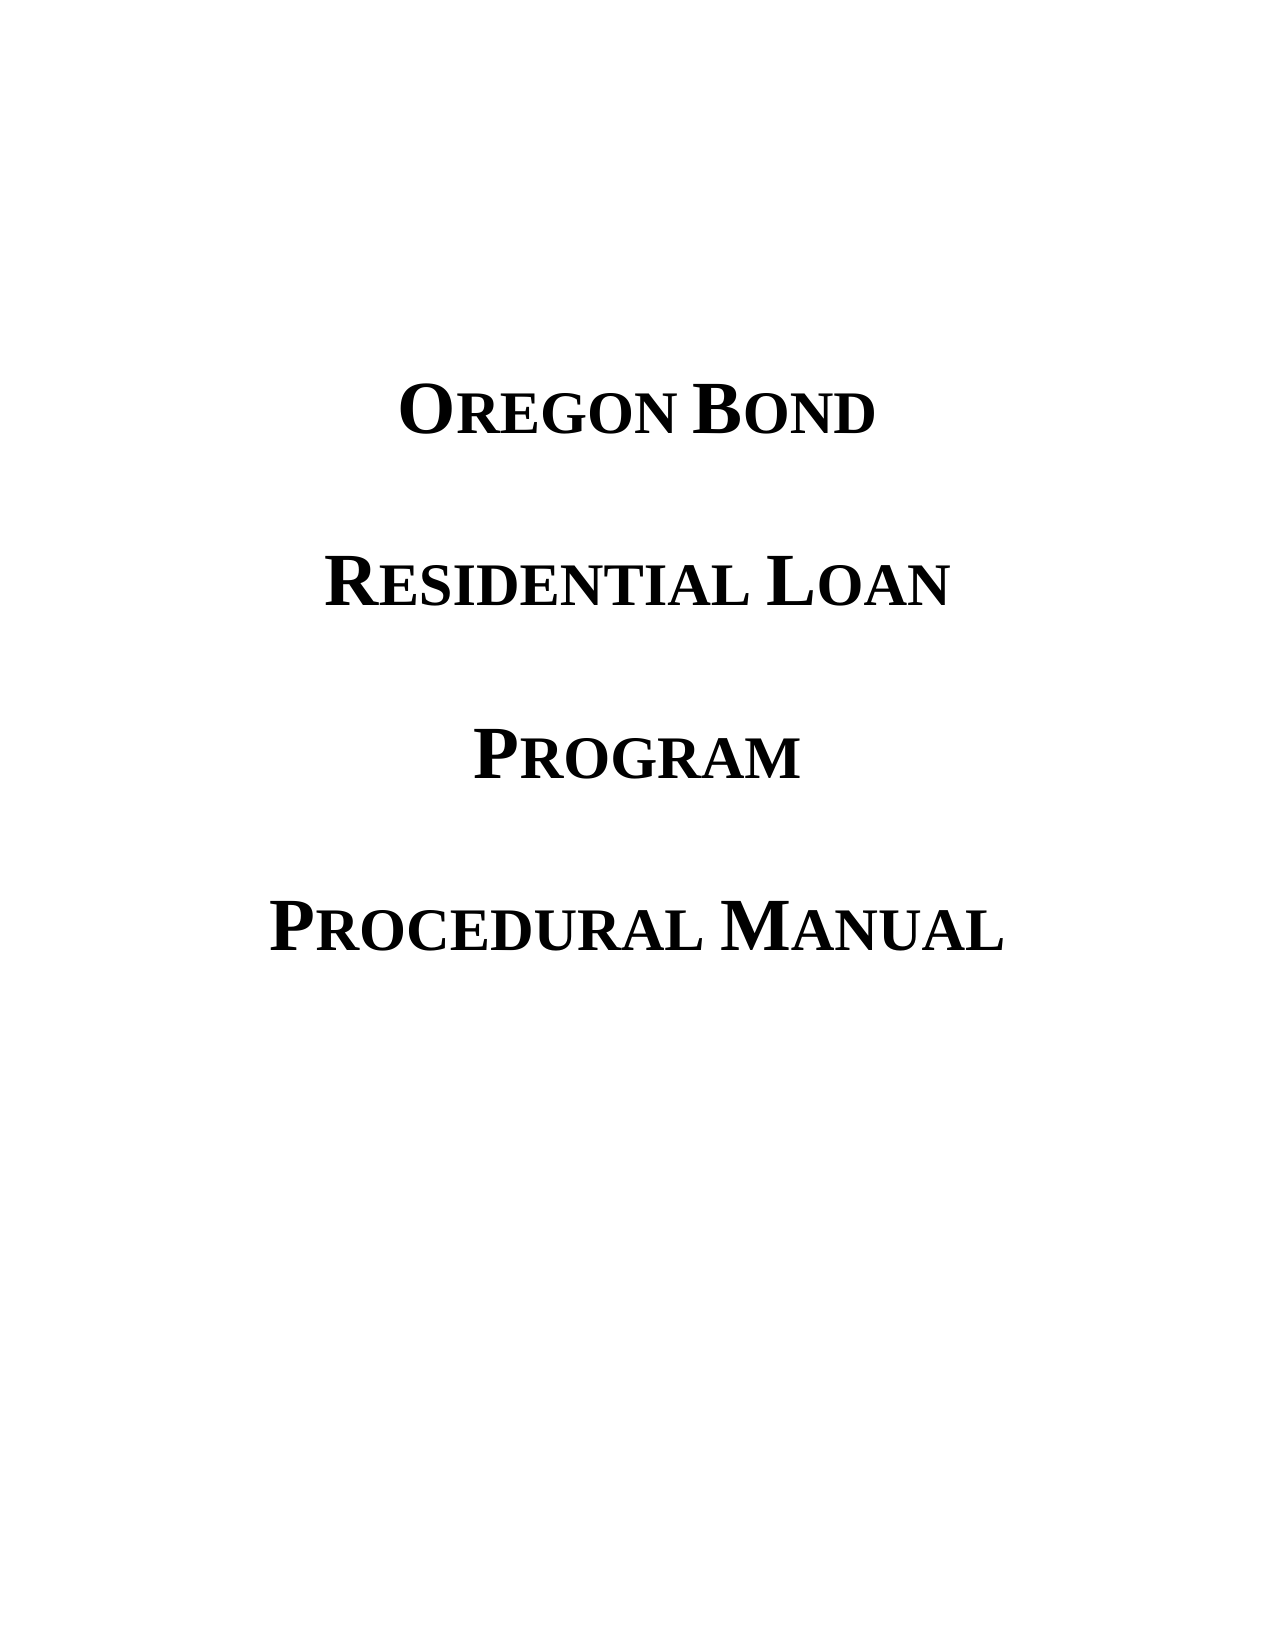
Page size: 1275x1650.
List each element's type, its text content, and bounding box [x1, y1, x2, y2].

text OREGON BOND RESIDENTIAL LOAN PROGRAM PROCEDURAL MANUAL [266, 363, 1008, 967]
